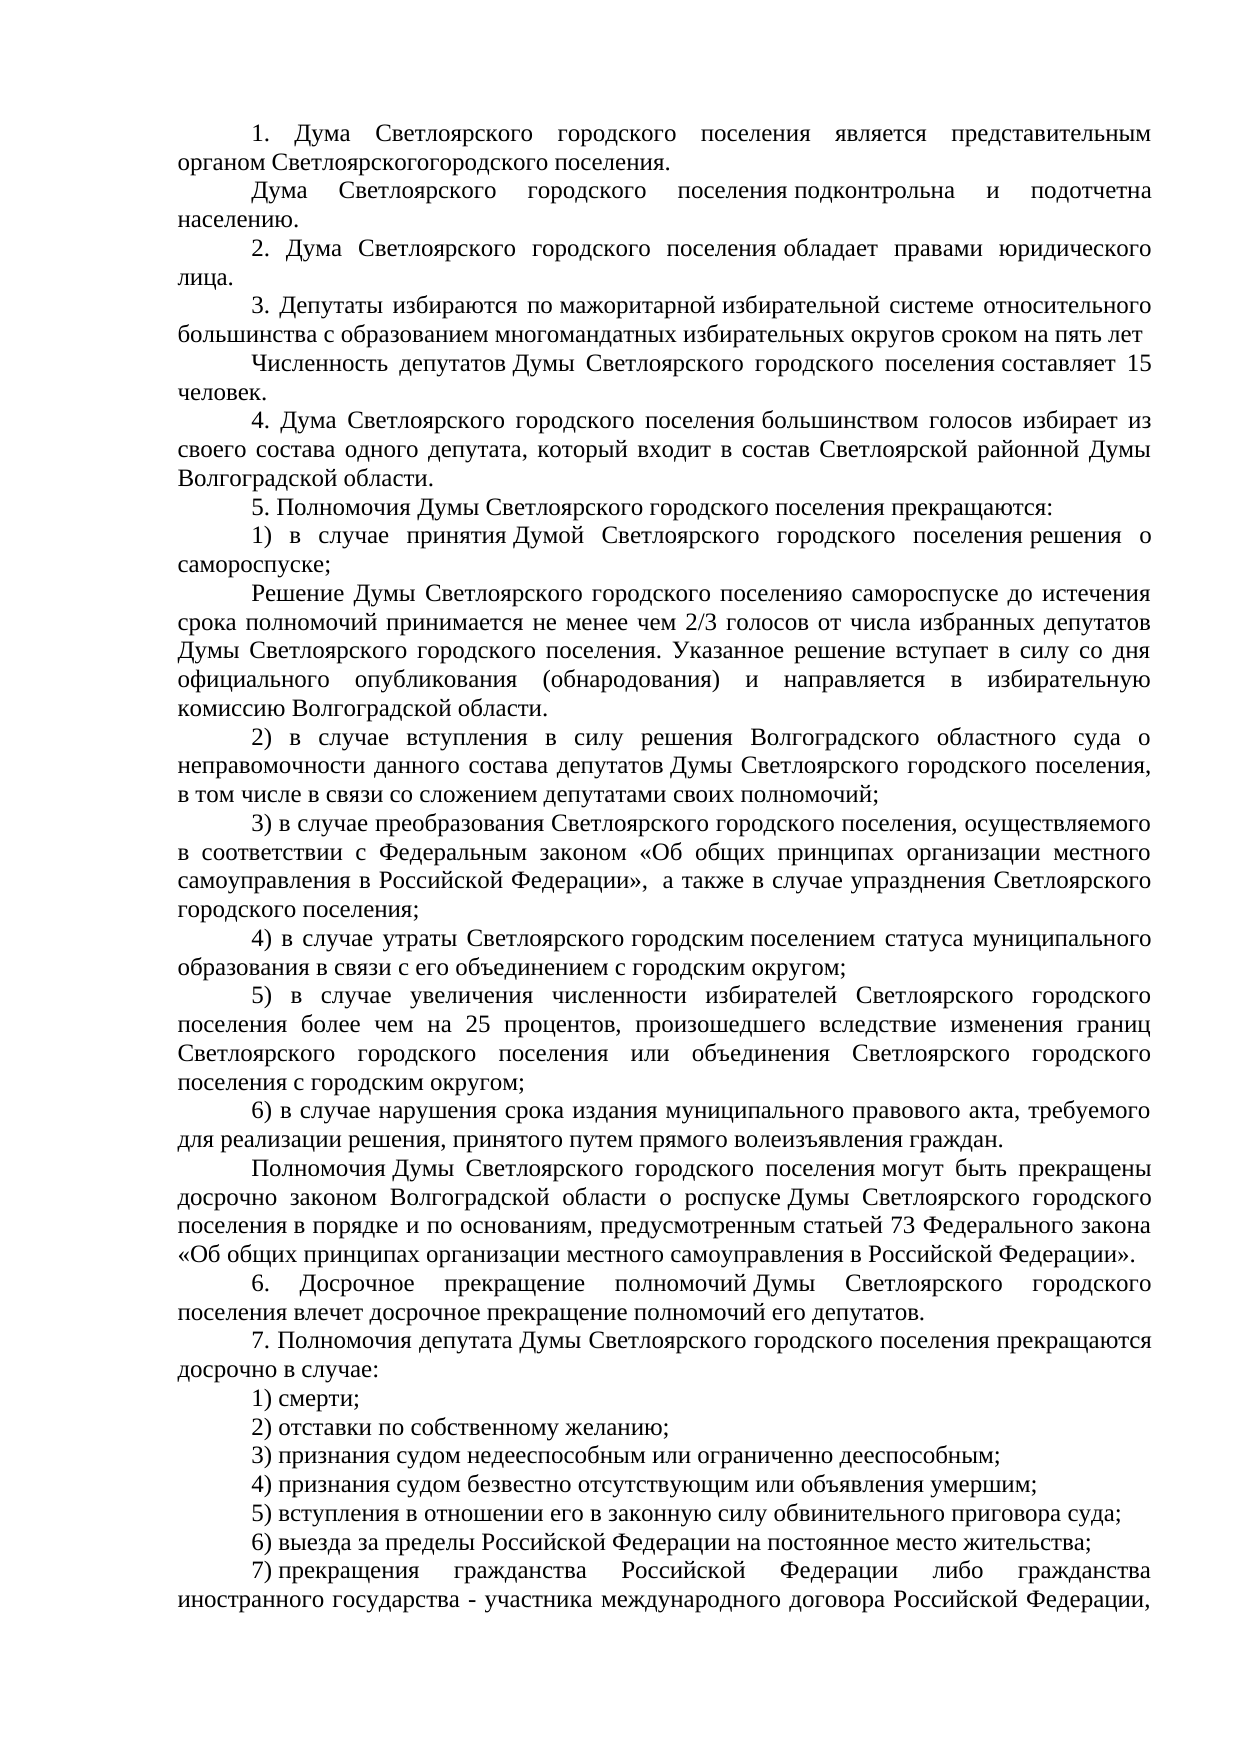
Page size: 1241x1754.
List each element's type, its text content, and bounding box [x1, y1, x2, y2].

text 2) в случае вступления в силу решения Волгоградского областного суда о неправомочности данного состава депутатов Думы Светлоярского городского поселения, в том числе в связи со сложением депутатами своих полномочий; [177, 722, 1152, 808]
text 4. Дума Светлоярского городского поселения большинством голосов избирает из своего состава одного депутата, который входит в состав Светлоярской районной Думы Волгоградской области. [177, 406, 1152, 492]
text Полномочия Думы Светлоярского городского поселения могут быть прекращены досрочно законом Волгоградской области о роспуске Думы Светлоярского городского поселения в порядке и по основаниям, предусмотренным статьей 73 Федерального закона «Об общих принципах организации местного самоуправления в Российской Федерации». [177, 1153, 1152, 1268]
text Решение Думы Светлоярского городского поселенияо самороспуске до истечения срока полномочий принимается не менее чем 2/3 голосов от числа избранных депутатов Думы Светлоярского городского поселения. Указанное решение вступает в силу со дня официального опубликования (обнародования) и направляется в избирательную комиссию Волгоградской области. [177, 578, 1152, 722]
text 4) признания судом безвестно отсутствующим или объявления умершим; [177, 1469, 1152, 1498]
text 6) в случае нарушения срока издания муниципального правового акта, требуемого для реализации решения, принятого путем прямого волеизъявления граждан. [177, 1096, 1152, 1153]
text 3) признания судом недееспособным или ограниченно дееспособным; [177, 1441, 1152, 1469]
text Численность депутатов Думы Светлоярского городского поселения составляет 15 человек. [177, 348, 1152, 406]
text 3. Депутаты избираются по мажоритарной избирательной системе относительного большинства с образованием многомандатных избирательных округов сроком на пять лет [177, 291, 1152, 348]
text 1. Дума Светлоярского городского поселения является представительным органом Светлоярскогогородского поселения. [177, 118, 1152, 176]
text 6. Досрочное прекращение полномочий Думы Светлоярского городского поселения влечет досрочное прекращение полномочий его депутатов. [177, 1268, 1152, 1326]
text 4) в случае утраты Светлоярского городским поселением статуса муниципального образования в связи с его объединением с городским округом; [177, 923, 1152, 981]
text 5. Полномочия Думы Светлоярского городского поселения прекращаются: [177, 492, 1152, 521]
text 2. Дума Светлоярского городского поселения обладает правами юридического лица. [177, 233, 1152, 291]
text 3) в случае преобразования Светлоярского городского поселения, осуществляемого в соответствии с Федеральным законом «Об общих принципах организации местного самоуправления в Российской Федерации», а также в случае упразднения Светлоярского городского поселения; [177, 808, 1152, 923]
text 2) отставки по собственному желанию; [177, 1412, 1152, 1441]
text 6) выезда за пределы Российской Федерации на постоянное место жительства; [177, 1527, 1152, 1556]
text 1) в случае принятия Думой Светлоярского городского поселения решения о самороспуске; [177, 521, 1152, 578]
text Дума Светлоярского городского поселения подконтрольна и подотчетна населению. [177, 176, 1152, 233]
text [177, 1556, 1152, 1613]
text 5) вступления в отношении его в законную силу обвинительного приговора суда; [177, 1498, 1152, 1527]
text 7. Полномочия депутата Думы Светлоярского городского поселения прекращаются досрочно в случае: [177, 1326, 1152, 1383]
text 1) смерти; [177, 1383, 1152, 1412]
text 5) в случае увеличения численности избирателей Светлоярского городского поселения более чем на 25 процентов, произошедшего вследствие изменения границ Светлоярского городского поселения или объединения Светлоярского городского поселения с городским округом; [177, 981, 1152, 1096]
